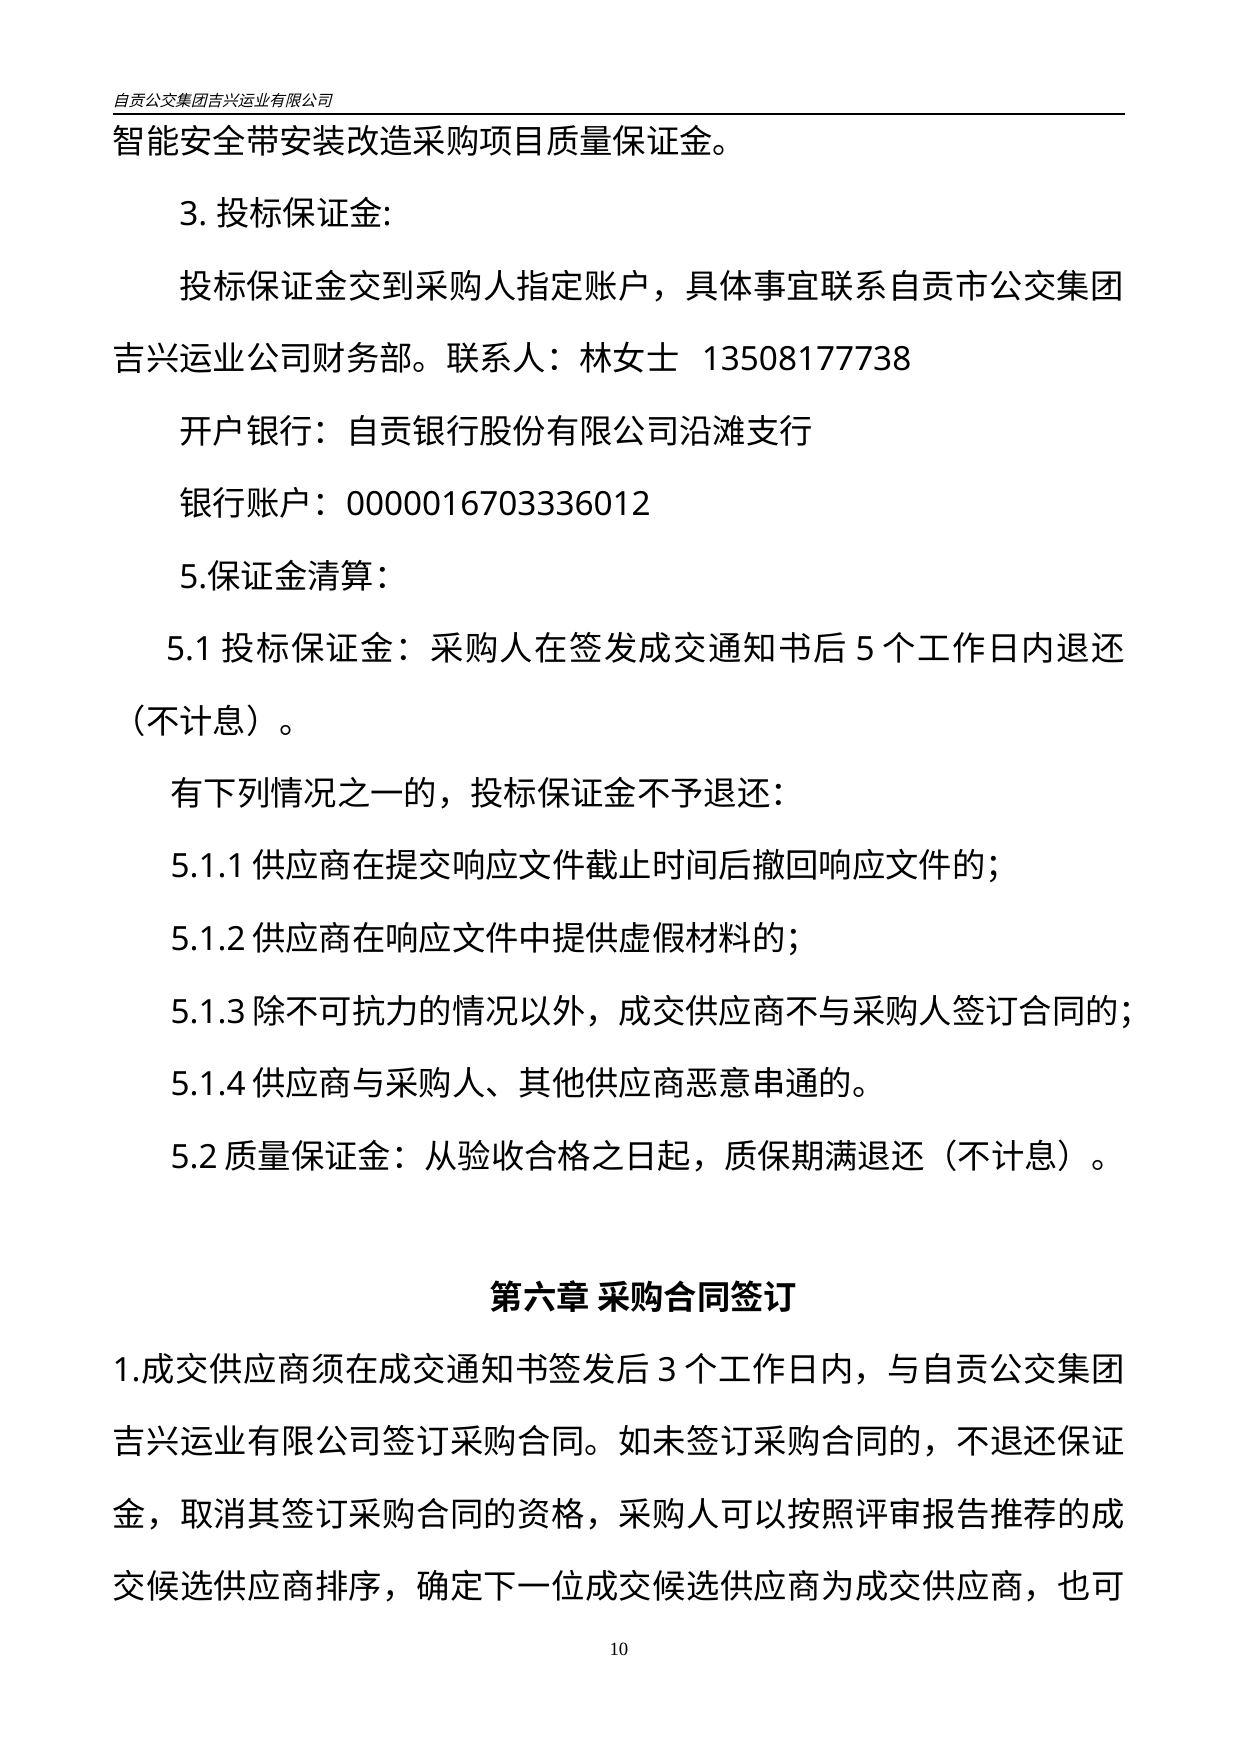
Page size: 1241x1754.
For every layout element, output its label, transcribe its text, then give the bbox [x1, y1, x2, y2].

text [112, 115, 1125, 163]
text 银行账户：0000016703336012 [112, 477, 1125, 525]
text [112, 1343, 1125, 1608]
text 5.1.3除不可抗力的情况以外，成交供应商不与采购人签订合同的； [112, 984, 1125, 1033]
text 5.1.4供应商与采购人、其他供应商恶意串通的。 [112, 1057, 1125, 1106]
text 有下列情况之一的，投标保证金不予退还： [112, 767, 1125, 815]
text 第六章 采购合同签订 [112, 1270, 1125, 1319]
text 5.2质量保证金：从验收合格之日起，质保期满退还（不计息）。 [112, 1130, 1125, 1178]
text 5.1.1供应商在提交响应文件截止时间后撤回响应文件的； [112, 839, 1125, 888]
text 投标保证金交到采购人指定账户，具体事宜联系自贡市公交集团吉兴运业公司财务部。联系人：林女士 13508177738 [112, 260, 1125, 381]
text 3. 投标保证金: [112, 187, 1125, 236]
text 开户银行：自贡银行股份有限公司沿滩支行 [112, 405, 1125, 453]
text 5.1投标保证金：采购人在签发成交通知书后5个工作日内退还（不计息）。 [112, 622, 1125, 743]
text 5.1.2供应商在响应文件中提供虚假材料的； [112, 912, 1125, 960]
text 5.保证金清算： [112, 549, 1125, 598]
